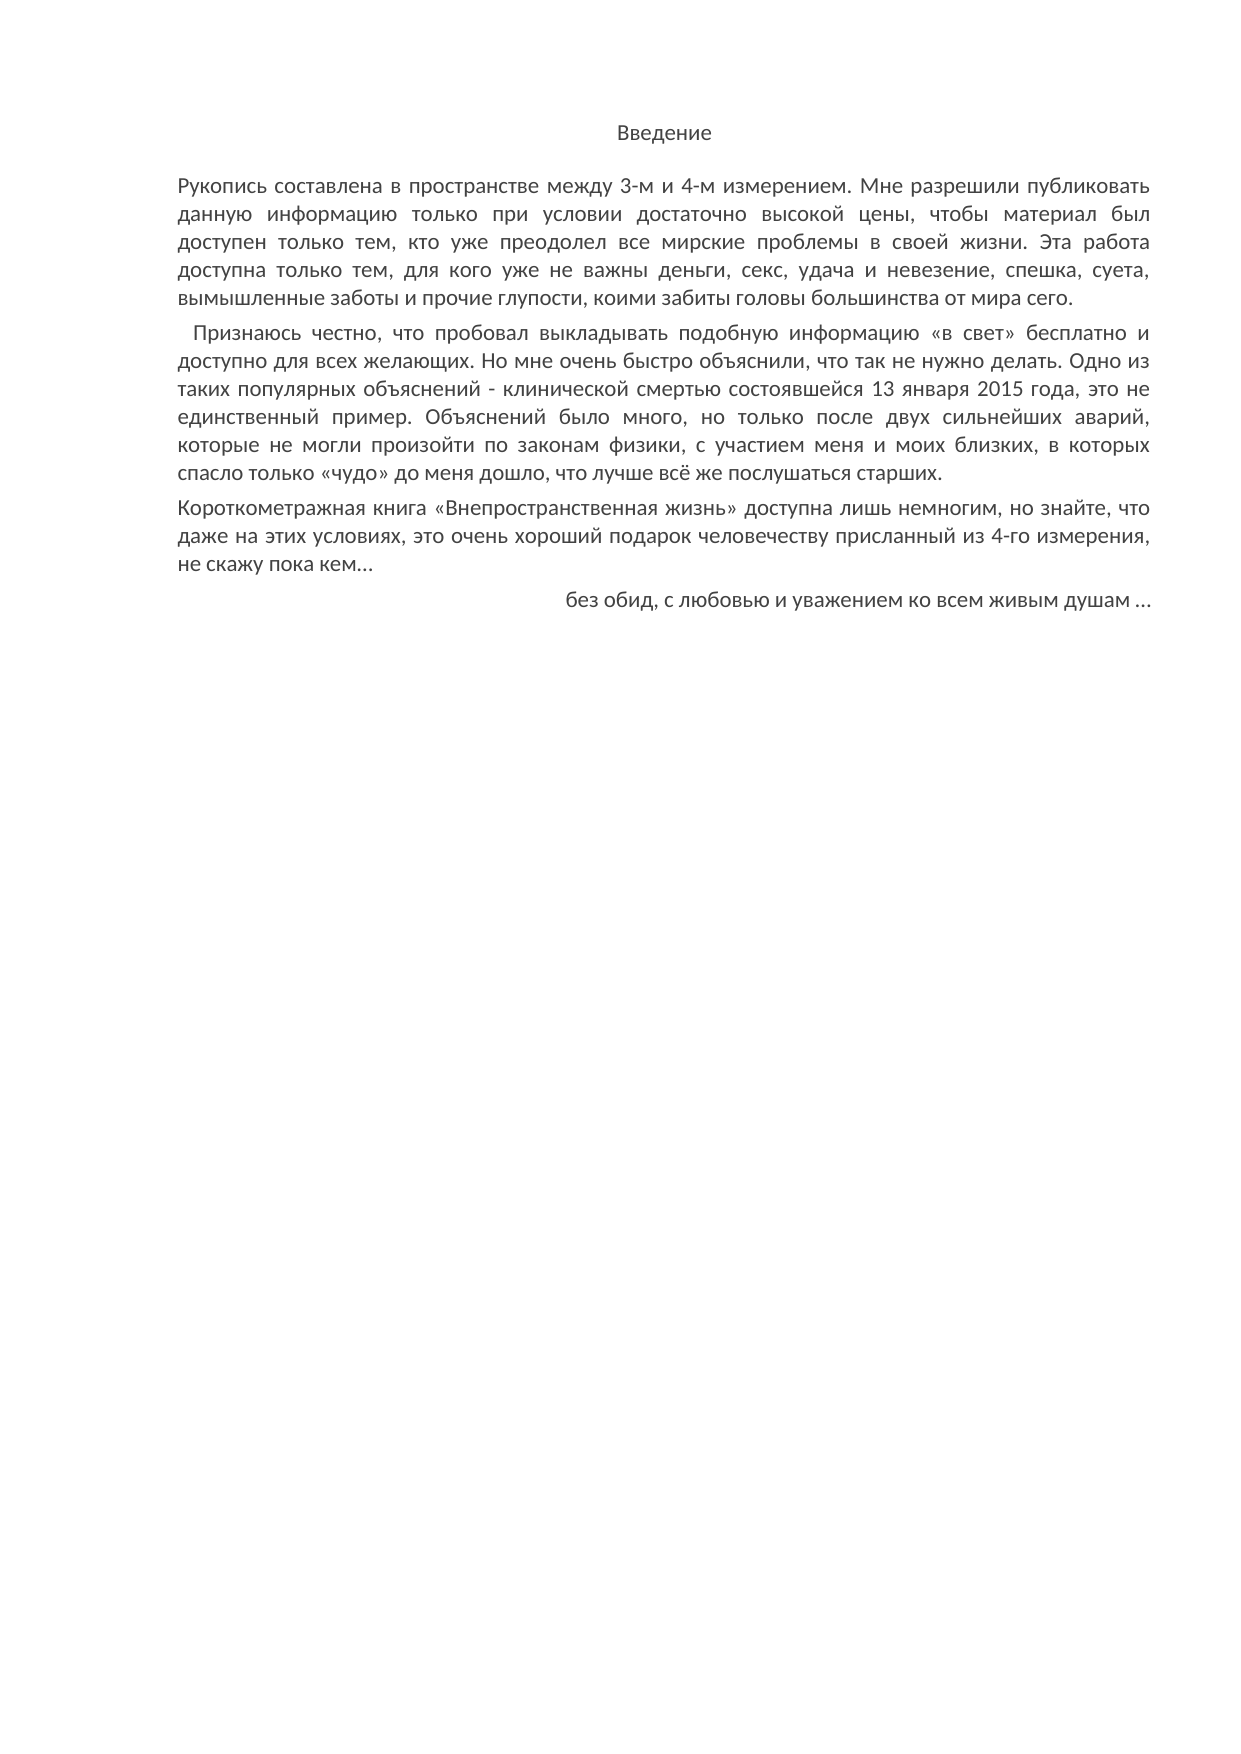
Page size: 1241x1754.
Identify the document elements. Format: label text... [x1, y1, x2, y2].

text без обид, с любовью и уважением ко всем живым душам … [177, 585, 1152, 613]
text Короткометражная книга «Внепространственная жизнь» доступна лишь немногим, но знайте, что даже на этих условиях, это очень хороший подарок человечеству присланный из 4-го измерения, не скажу пока кем… [177, 493, 1152, 578]
text Рукопись составлена в пространстве между 3-м и 4-м измерением. Мне разрешили публиковать данную информацию только при условии достаточно высокой цены, чтобы материал был доступен только тем, кто уже преодолел все мирские проблемы в своей жизни. Эта работа доступна только тем, для кого уже не важны деньги, секс, удача и невезение, спешка, суета, вымышленные заботы и прочие глупости, коими забиты головы большинства от мира сего. [177, 171, 1152, 311]
text Признаюсь честно, что пробовал выкладывать подобную информацию «в свет» бесплатно и доступно для всех желающих. Но мне очень быстро объяснили, что так не нужно делать. Одно из таких популярных объяснений - клинической смертью состоявшейся 13 января 2015 года, это не единственный пример. Объяснений было много, но только после двух сильнейших аварий, которые не могли произойти по законам физики, с участием меня и моих близких, в которых спасло только «чудо» до меня дошло, что лучше всё же послушаться старших. [177, 318, 1152, 486]
text Введение [177, 118, 1152, 146]
